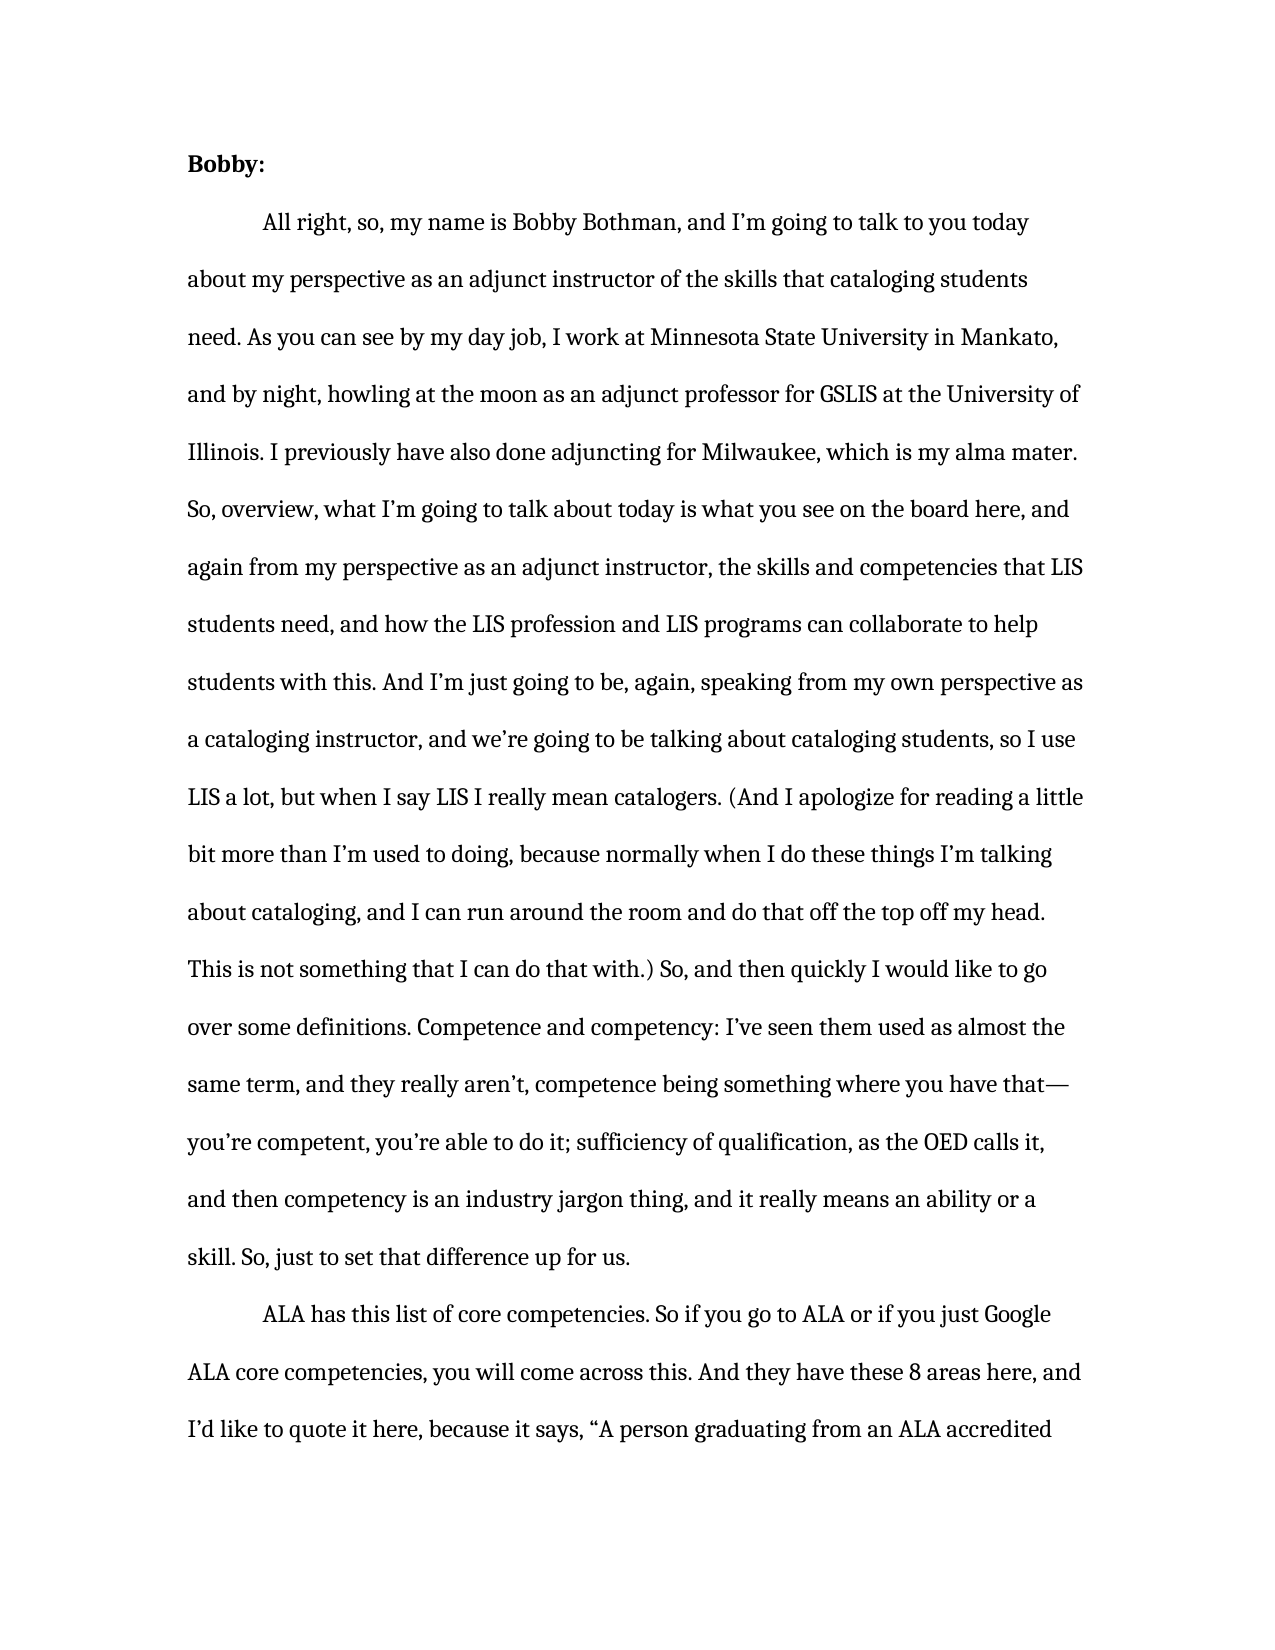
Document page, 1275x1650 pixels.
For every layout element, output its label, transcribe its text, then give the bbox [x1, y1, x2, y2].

text All right, so, my name is Bobby Bothman, and I’m going to talk to you today about my perspective as an adjunct instructor of the skills that cataloging students need. As you can see by my day job, I work at Minnesota State University in Mankato, and by night, howling at the moon as an adjunct professor for GSLIS at the University of Illinois. I previously have also done adjuncting for Milwaukee, which is my alma mater. So, overview, what I’m going to talk about today is what you see on the board here, and again from my perspective as an adjunct instructor, the skills and competencies that LIS students need, and how the LIS profession and LIS programs can collaborate to help students with this. And I’m just going to be, again, speaking from my own perspective as a cataloging instructor, and we’re going to be talking about cataloging students, so I use LIS a lot, but when I say LIS I really mean catalogers. (And I apologize for reading a little bit more than I’m used to doing, because normally when I do these things I’m talking about cataloging, and I can run around the room and do that off the top off my head. This is not something that I can do that with.) So, and then quickly I would like to go over some definitions. Competence and competency: I’ve seen them used as almost the same term, and they really aren’t, competence being something where you have that—you’re competent, you’re able to do it; sufficiency of qualification, as the OED calls it, and then competency is an industry jargon thing, and it really means an ability or a skill. So, just to set that difference up for us. [187, 207, 1087, 1271]
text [187, 1300, 1087, 1444]
text Bobby: [187, 150, 1087, 179]
